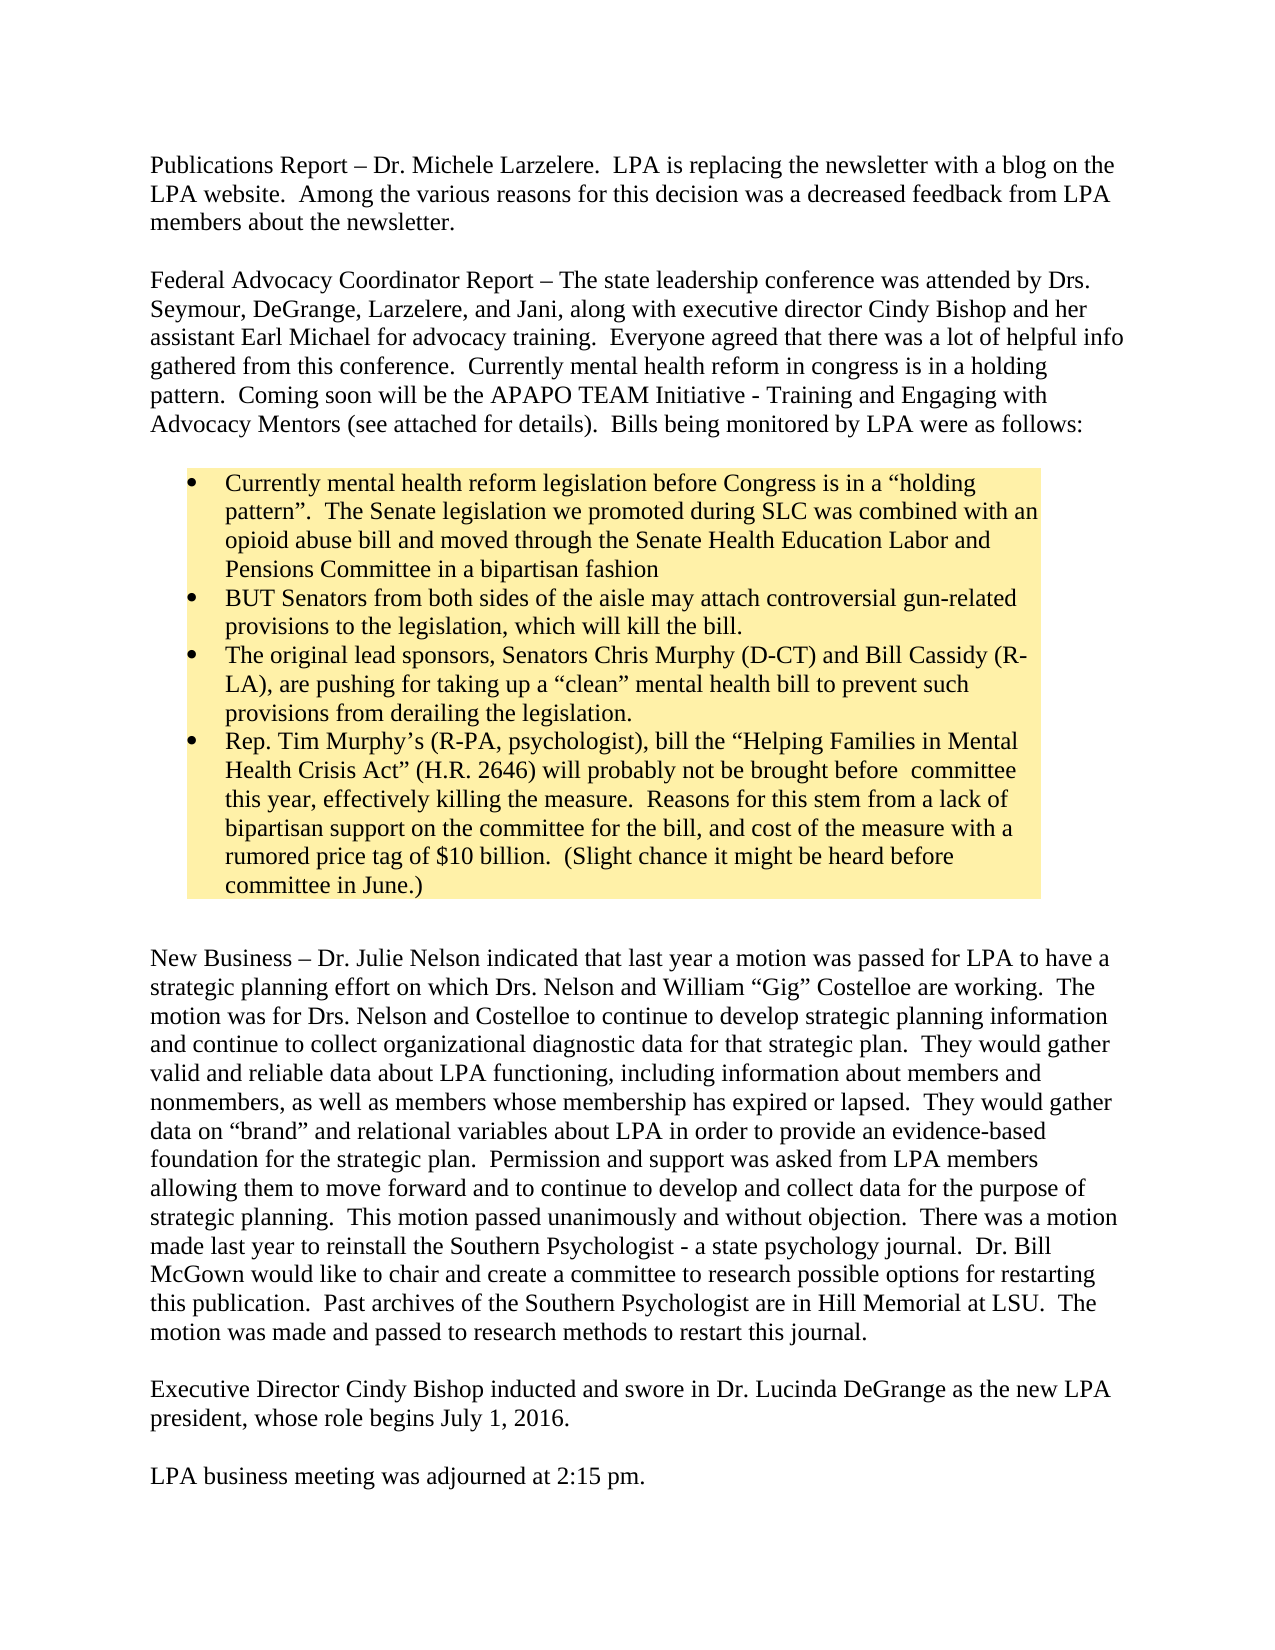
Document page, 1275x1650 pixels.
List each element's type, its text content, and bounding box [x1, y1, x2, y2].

text Publications Report – Dr. Michele Larzelere. LPA is replacing the newsletter with a blog on the LPA website. Among the various reasons for this decision was a decreased feedback from LPA members about the newsletter. [150, 150, 1125, 236]
list The original lead sponsors, Senators Chris Murphy (D-CT) and Bill Cassidy (R-LA), are pushing for taking up a “clean” mental health bill to prevent such provisions from derailing the legislation. [187, 640, 1041, 726]
text Executive Director Cindy Bishop inducted and swore in Dr. Lucinda DeGrange as the new LPA president, whose role begins July 1, 2016. [150, 1374, 1125, 1432]
text New Business – Dr. Julie Nelson indicated that last year a motion was passed for LPA to have a strategic planning effort on which Drs. Nelson and William “Gig” Costelloe are working. The motion was for Drs. Nelson and Costelloe to continue to develop strategic planning information and continue to collect organizational diagnostic data for that strategic plan. They would gather valid and reliable data about LPA functioning, including information about members and nonmembers, as well as members whose membership has expired or lapsed. They would gather data on “brand” and relational variables about LPA in order to provide an evidence-based foundation for the strategic plan. Permission and support was asked from LPA members allowing them to move forward and to continue to develop and collect data for the purpose of strategic planning. This motion passed unanimously and without objection. There was a motion made last year to reinstall the Southern Psychologist - a state psychology journal. Dr. Bill McGown would like to chair and create a committee to research possible options for restarting this publication. Past archives of the Southern Psychologist are in Hill Memorial at LSU. The motion was made and passed to research methods to restart this journal. [150, 943, 1125, 1346]
text LPA business meeting was adjourned at 2:15 pm. [150, 1461, 1125, 1489]
text Federal Advocacy Coordinator Report – The state leadership conference was attended by Drs. Seymour, DeGrange, Larzelere, and Jani, along with executive director Cindy Bishop and her assistant Earl Michael for advocacy training. Everyone agreed that there was a lot of helpful info gathered from this conference. Currently mental health reform in congress is in a holding pattern. Coming soon will be the APAPO TEAM Initiative - Training and Engaging with Advocacy Mentors (see attached for details). Bills being monitored by LPA were as follows: [150, 265, 1125, 437]
list Currently mental health reform legislation before Congress is in a “holding pattern”. The Senate legislation we promoted during SLC was combined with an opioid abuse bill and moved through the Senate Health Education Labor and Pensions Committee in a bipartisan fashion [187, 468, 1041, 583]
list Rep. Tim Murphy’s (R-PA, psychologist), bill the “Helping Families in Mental Health Crisis Act” (H.R. 2646) will probably not be brought before committee this year, effectively killing the measure. Reasons for this stem from a lack of bipartisan support on the committee for the bill, and cost of the measure with a rumored price tag of $10 billion. (Slight chance it might be heard before committee in June.) [187, 726, 1041, 899]
list BUT Senators from both sides of the aisle may attach controversial gun-related provisions to the legislation, which will kill the bill. [187, 583, 1041, 640]
